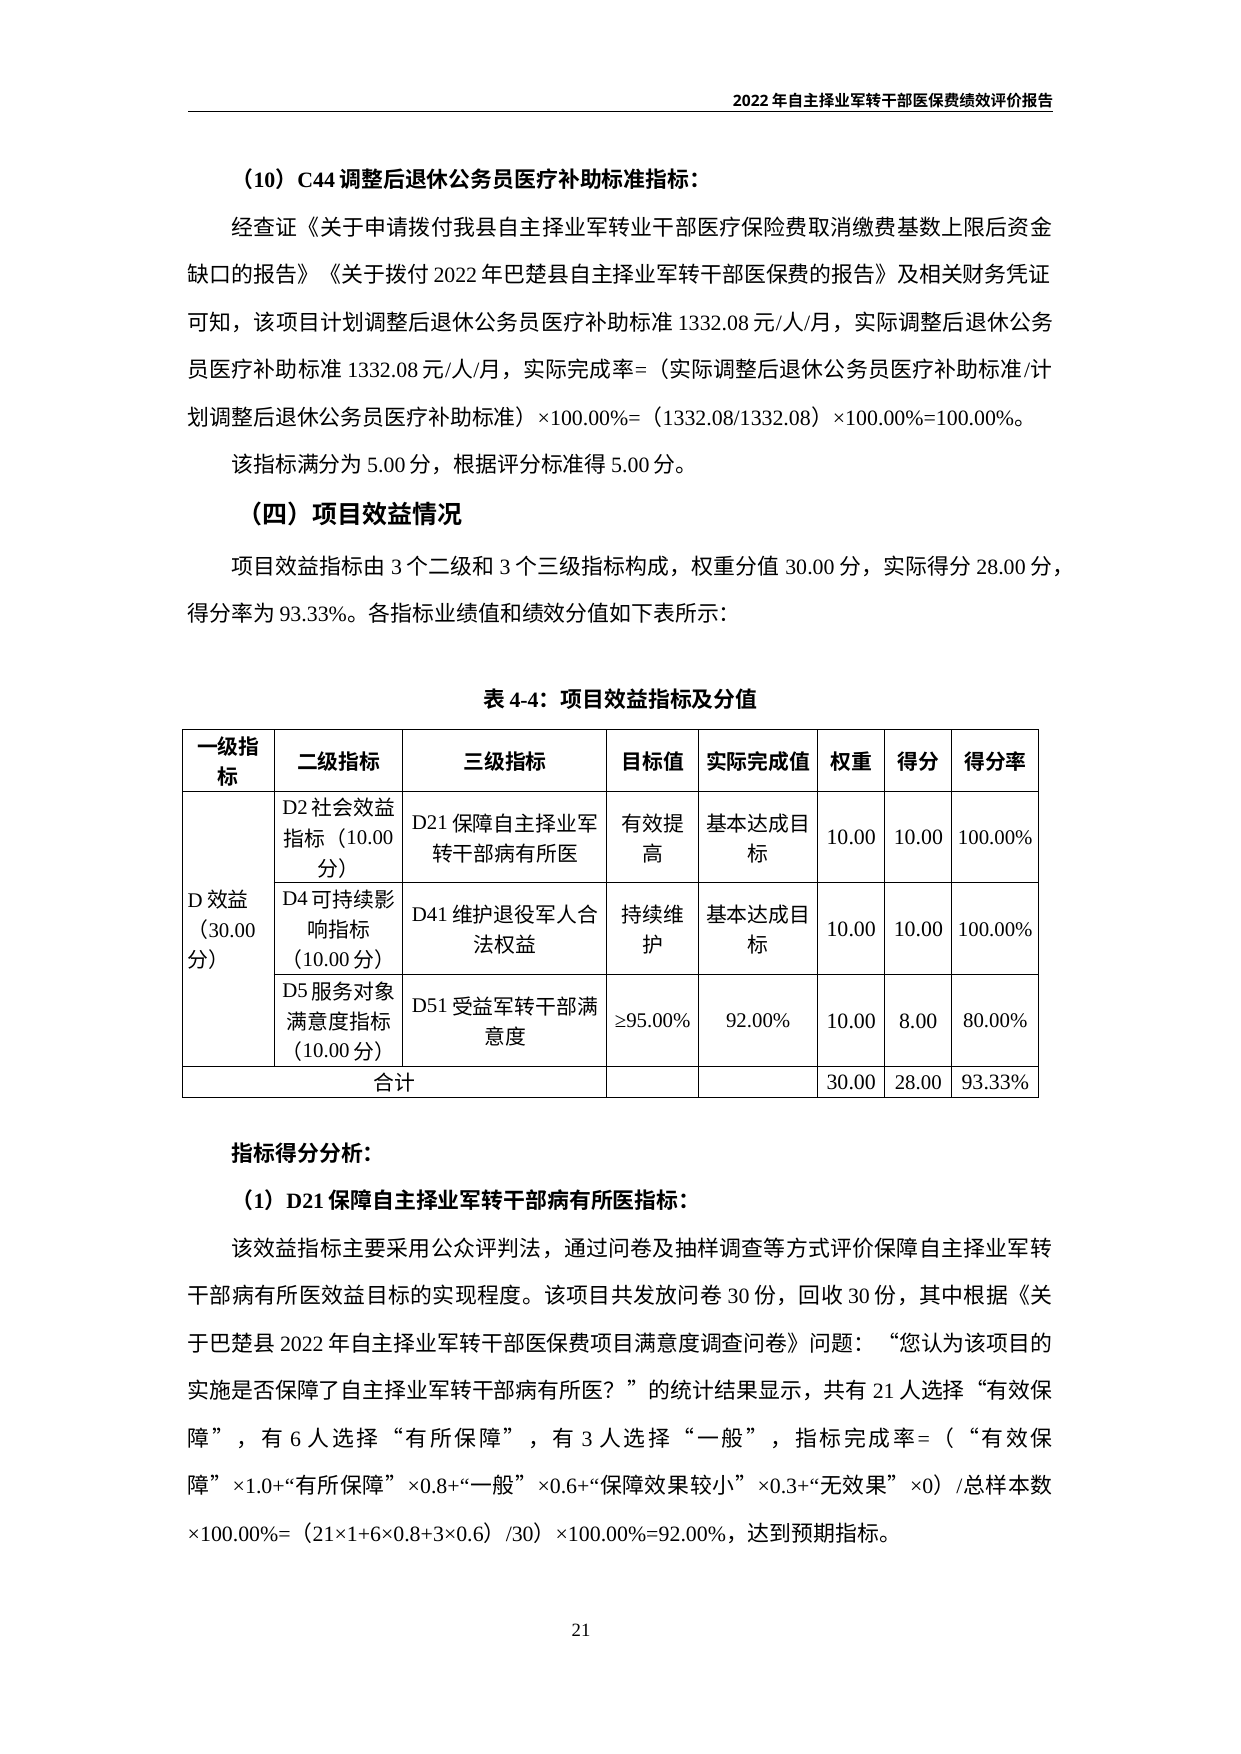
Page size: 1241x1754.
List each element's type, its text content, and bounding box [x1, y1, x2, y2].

table_cell 28.00 [885, 1067, 951, 1097]
table_cell 基本达成目标 [699, 883, 817, 974]
table_cell 10.00 [885, 792, 951, 882]
table_cell [699, 1067, 817, 1097]
table_cell 100.00% [952, 883, 1038, 974]
table_cell 92.00% [699, 975, 817, 1066]
text （1）D21保障自主择业军转干部病有所医指标： [187, 1183, 1053, 1215]
table_cell 30.00 [818, 1067, 884, 1097]
subtitle （四）项目效益情况 [187, 494, 1053, 531]
text 该指标满分为5.00分，根据评分标准得5.00分。 [187, 447, 1053, 479]
table_cell D51受益军转干部满意度 [403, 975, 606, 1066]
table_header 目标值 [607, 730, 698, 791]
table_cell 10.00 [818, 792, 884, 882]
table_cell D5服务对象满意度指标（10.00分） [275, 975, 402, 1066]
table_cell 8.00 [885, 975, 951, 1066]
table_cell D4可持续影响指标（10.00分） [275, 883, 402, 974]
table_header 一级指标 [183, 730, 274, 791]
table_cell 10.00 [818, 975, 884, 1066]
table_cell 93.33% [952, 1067, 1038, 1097]
text 该效益指标主要采用公众评判法，通过问卷及抽样调查等方式评价保障自主择业军转干部病有所医效益目标的实现程度。该项目共发放问卷30份，回收30份，其中根据《关于巴楚县2022年自主择业军转干部医保费项目满意度调查问卷》问题：“您认为该项目的实施是否保障了自主择业军转干部病有所医？”的统计结果显示，共有21人选择“有效保障”，有6人选择“有所保障”，有3人选择“一般”，指标完成率=（“有效保障”×1.0+“有所保障”×0.8+“一般”×0.6+“保障效果较小”×0.3+“无效果”×0）/总样本数×100.00%=（21×1+6×0.8+3×0.6）/30）×100.00%=92.00%，达到预期指标。 [187, 1231, 1053, 1547]
text （10）C44调整后退休公务员医疗补助标准指标： [187, 162, 1053, 194]
table_cell D21保障自主择业军转干部病有所医 [403, 792, 606, 882]
text 经查证《关于申请拨付我县自主择业军转业干部医疗保险费取消缴费基数上限后资金缺口的报告》《关于拨付2022年巴楚县自主择业军转干部医保费的报告》及相关财务凭证可知，该项目计划调整后退休公务员医疗补助标准1332.08元/人/月，实际调整后退休公务员医疗补助标准1332.08元/人/月，实际完成率=（实际调整后退休公务员医疗补助标准/计划调整后退休公务员医疗补助标准）×100.00%=（1332.08/1332.08）×100.00%=100.00%。 [187, 209, 1053, 431]
table_cell 80.00% [952, 975, 1038, 1066]
table_cell D2社会效益指标（10.00分） [275, 792, 402, 882]
table_header 得分率 [952, 730, 1038, 791]
table_cell 100.00% [952, 792, 1038, 882]
table_cell 基本达成目标 [699, 792, 817, 882]
table_header 权重 [818, 730, 884, 791]
table_header 实际完成值 [699, 730, 817, 791]
table_cell [607, 1067, 698, 1097]
table_cell 10.00 [818, 883, 884, 974]
table_header 三级指标 [403, 730, 606, 791]
table_cell 持续维护 [607, 883, 698, 974]
table_cell D41维护退役军人合法权益 [403, 883, 606, 974]
table_header 得分 [885, 730, 951, 791]
table_cell 有效提高 [607, 792, 698, 882]
text 表4-4：项目效益指标及分值 [187, 682, 1053, 713]
table_header 二级指标 [275, 730, 402, 791]
table_cell ≥95.00% [607, 975, 698, 1066]
text 项目效益指标由3个二级和3个三级指标构成，权重分值30.00分，实际得分28.00分，得分率为93.33%。各指标业绩值和绩效分值如下表所示： [187, 549, 1053, 628]
table_cell D效益 （30.00分） [183, 792, 274, 1066]
text 指标得分分析： [187, 1136, 1053, 1167]
table_cell 10.00 [885, 883, 951, 974]
table_cell 合计 [183, 1067, 606, 1097]
